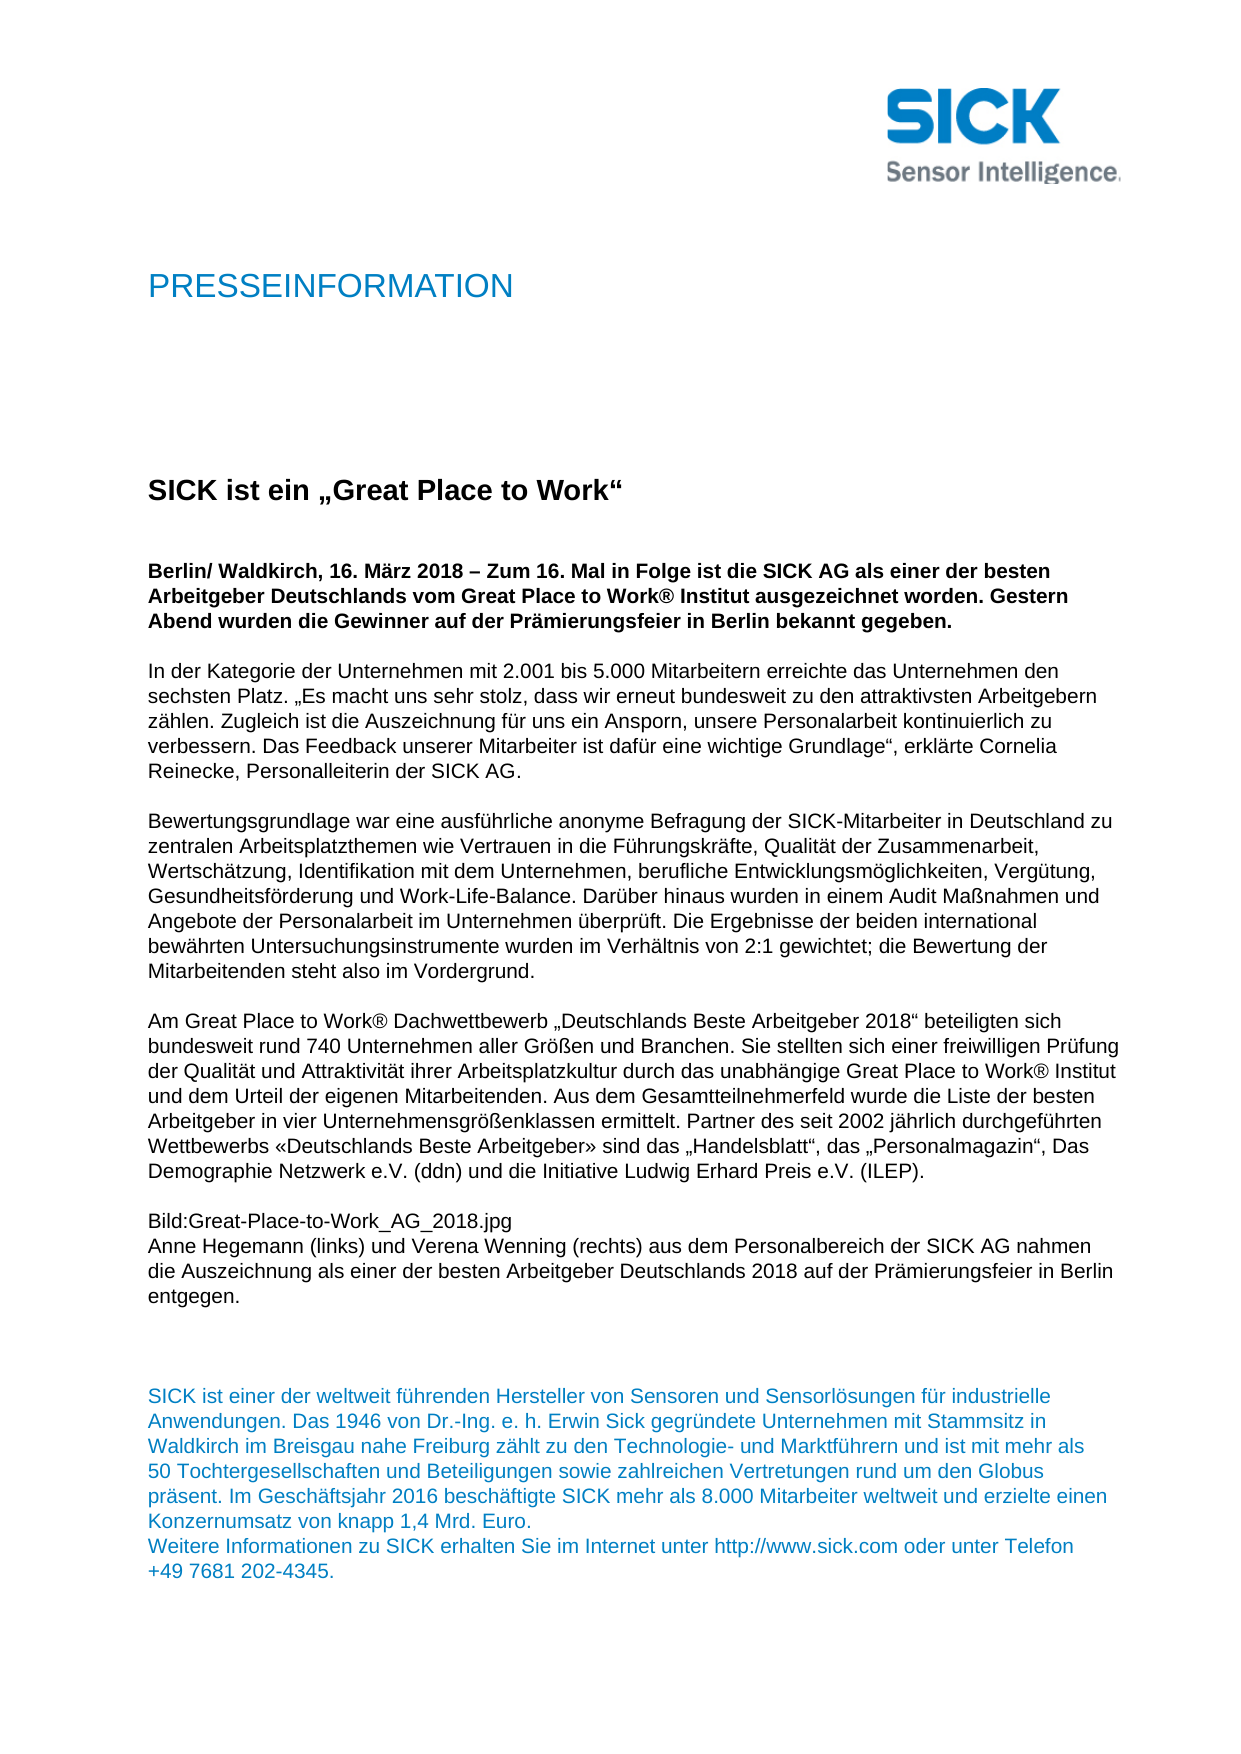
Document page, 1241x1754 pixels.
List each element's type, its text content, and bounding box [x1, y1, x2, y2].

text SICK ist einer der weltweit führenden Hersteller von Sensoren und Sensorlösungen für industrielle Anwendungen. Das 1946 von Dr.-Ing. e. h. Erwin Sick gegründete Unternehmen mit Stammsitz in Waldkirch im Breisgau nahe Freiburg zählt zu den Technologie- und Marktführern und ist mit mehr als 50 Tochtergesellschaften und Beteiligungen sowie zahlreichen Vertretungen rund um den Globus präsent. Im Geschäftsjahr 2016 beschäftigte SICK mehr als 8.000 Mitarbeiter weltweit und erzielte einen Konzernumsatz von knapp 1,4 Mrd. Euro. Weitere Informationen zu SICK erhalten Sie im Internet unter http://www.sick.com oder unter Telefon +49 7681 202-4345. [148, 1383, 1122, 1583]
text Am Great Place to Work® Dachwettbewerb „Deutschlands Beste Arbeitgeber 2018“ beteiligten sich bundesweit rund 740 Unternehmen aller Größen und Branchen. Sie stellten sich einer freiwilligen Prüfung der Qualität und Attraktivität ihrer Arbeitsplatzkultur durch das unabhängige Great Place to Work® Institut und dem Urteil der eigenen Mitarbeitenden. Aus dem Gesamtteilnehmerfeld wurde die Liste der besten Arbeitgeber in vier Unternehmensgrößenklassen ermittelt. Partner des seit 2002 jährlich durchgeführten Wettbewerbs «Deutschlands Beste Arbeitgeber» sind das „Handelsblatt“, das „Personalmagazin“, Das Demographie Netzwerk e.V. (ddn) und die Initiative Ludwig Erhard Preis e.V. (ILEP). [148, 1008, 1122, 1183]
text Bewertungsgrundlage war eine ausführliche anonyme Befragung der SICK-Mitarbeiter in Deutschland zu zentralen Arbeitsplatzthemen wie Vertrauen in die Führungskräfte, Qualität der Zusammenarbeit, Wertschätzung, Identifikation mit dem Unternehmen, berufliche Entwicklungsmöglichkeiten, Vergütung, Gesundheitsförderung und Work-Life-Balance. Darüber hinaus wurden in einem Audit Maßnahmen und Angebote der Personalarbeit im Unternehmen überprüft. Die Ergebnisse der beiden international bewährten Untersuchungsinstrumente wurden im Verhältnis von 2:1 gewichtet; die Bewertung der Mitarbeitenden steht also im Vordergrund. [148, 808, 1122, 983]
text Berlin/ Waldkirch, 16. März 2018 – Zum 16. Mal in Folge ist die SICK AG als einer der besten Arbeitgeber Deutschlands vom Great Place to Work® Institut ausgezeichnet worden. Gestern Abend wurden die Gewinner auf der Prämierungsfeier in Berlin bekannt gegeben. [148, 558, 1122, 633]
text Bild:Great-Place-to-Work_AG_2018.jpg Anne Hegemann (links) und Verena Wenning (rechts) aus dem Personalbereich der SICK AG nahmen die Auszeichnung als einer der besten Arbeitgeber Deutschlands 2018 auf der Prämierungsfeier in Berlin entgegen. [148, 1208, 1122, 1308]
picture [886, 88, 1120, 183]
subtitle SICK ist ein „Great Place to Work“ [148, 266, 1122, 508]
text In der Kategorie der Unternehmen mit 2.001 bis 5.000 Mitarbeitern erreichte das Unternehmen den sechsten Platz. „Es macht uns sehr stolz, dass wir erneut bundesweit zu den attraktivsten Arbeitgebern zählen. Zugleich ist die Auszeichnung für uns ein Ansporn, unsere Personalarbeit kontinuierlich zu verbessern. Das Feedback unserer Mitarbeiter ist dafür eine wichtige Grundlage“, erklärte Cornelia Reinecke, Personalleiterin der SICK AG. [148, 658, 1122, 783]
